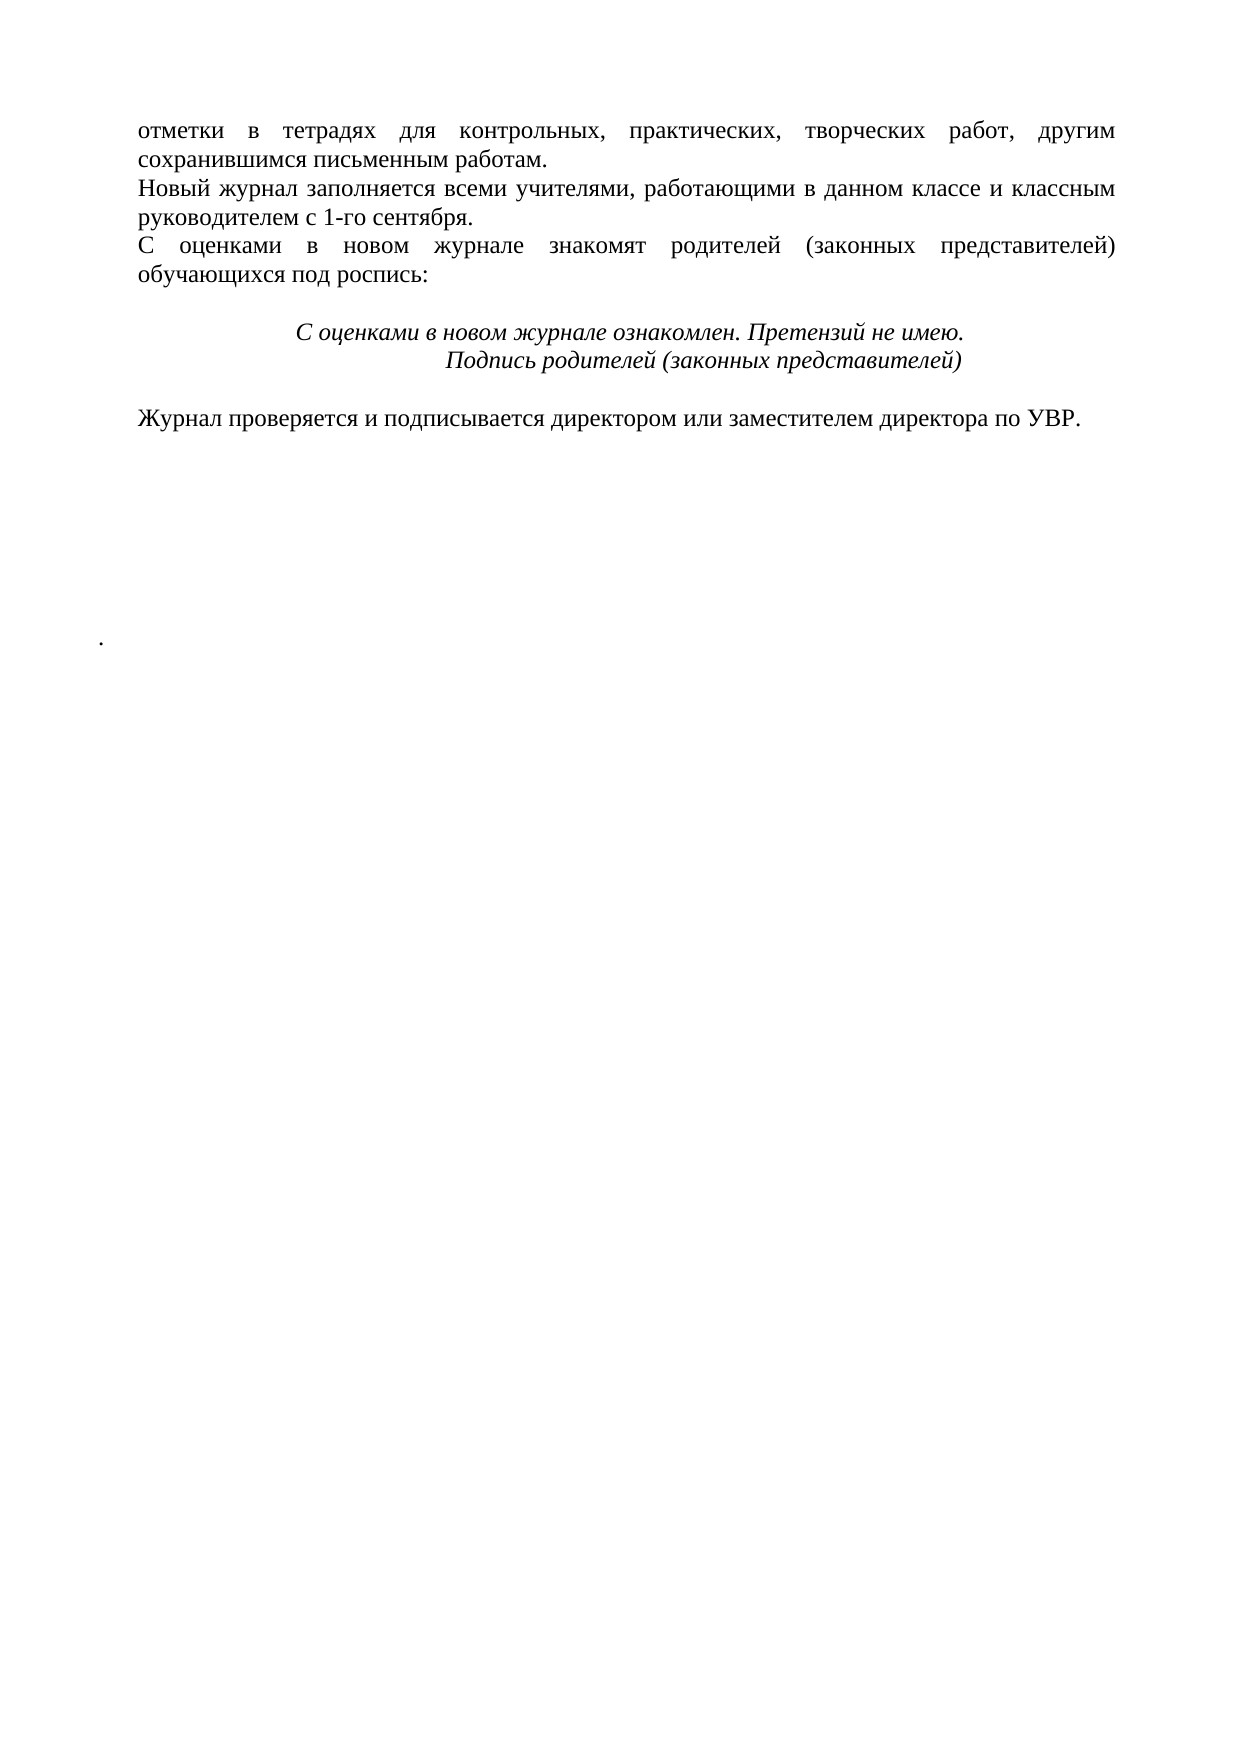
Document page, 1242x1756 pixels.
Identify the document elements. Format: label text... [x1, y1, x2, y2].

text С оценками в новом журнале знакомят родителей (законных представителей) обучающихся под роспись: [138, 230, 1116, 288]
text Подпись родителей (законных представителей) [295, 345, 1116, 374]
text С оценками в новом журнале ознакомлен. Претензий не имею. [295, 317, 1116, 345]
text Новый журнал заполняется всеми учителями, работающими в данном классе и классным руководителем с 1-го сентября. [138, 173, 1116, 230]
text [138, 115, 1116, 173]
text Журнал проверяется и подписывается директором или заместителем директора по УВР. [138, 403, 1116, 432]
